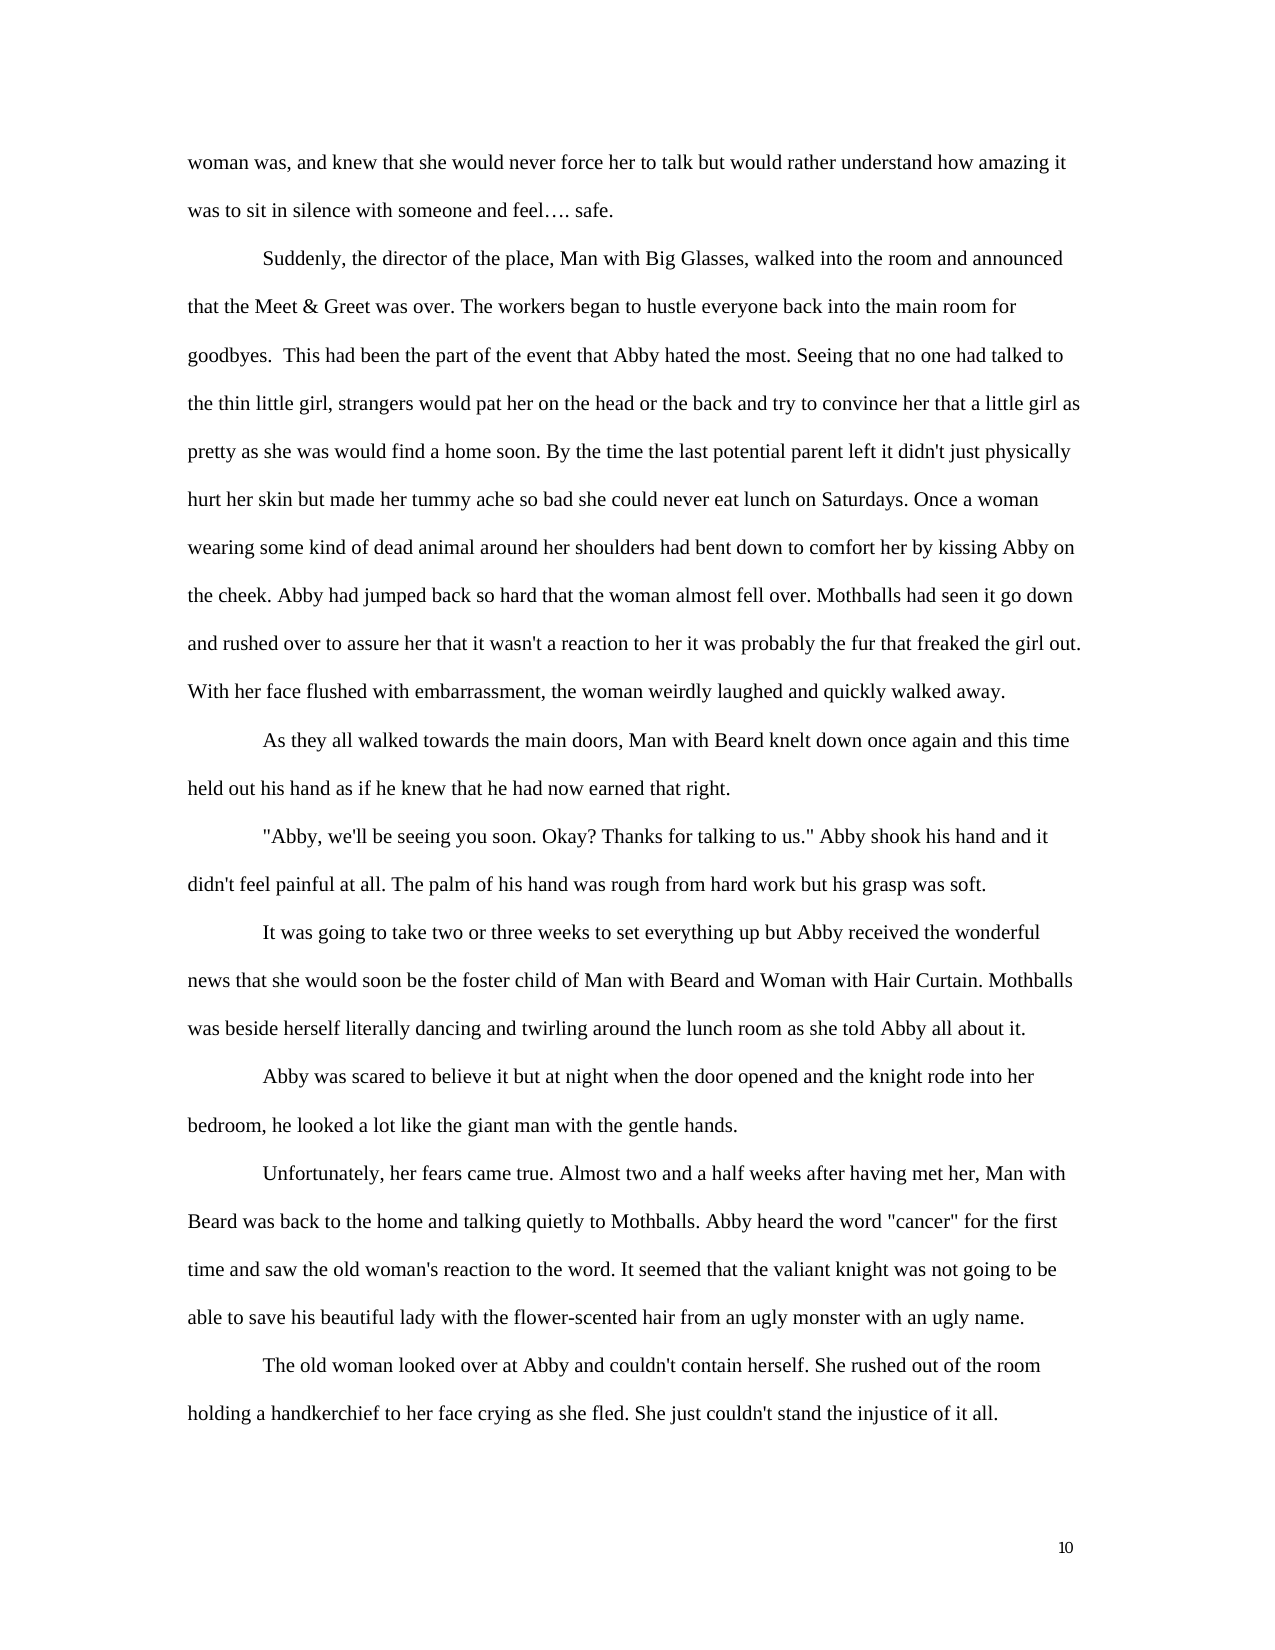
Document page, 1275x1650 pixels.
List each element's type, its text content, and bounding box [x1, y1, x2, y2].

text "Abby, we'll be seeing you soon. Okay? Thanks for talking to us." Abby shook his hand and it didn't feel painful at all. The palm of his hand was rough from hard work but his grasp was soft. [187, 824, 1087, 896]
text Suddenly, the director of the place, Man with Big Glasses, walked into the room and announced that the Meet & Greet was over. The workers began to hustle everyone back into the main room for goodbyes. This had been the part of the event that Abby hated the most. Seeing that no one had talked to the thin little girl, strangers would pat her on the head or the back and try to convince her that a little girl as pretty as she was would find a home soon. By the time the last potential parent left it didn't just physically hurt her skin but made her tummy ache so bad she could never eat lunch on Saturdays. Once a woman wearing some kind of dead animal around her shoulders had bent down to comfort her by kissing Abby on the cheek. Abby had jumped back so hard that the woman almost fell over. Mothballs had seen it go down and rushed over to assure her that it wasn't a reaction to her it was probably the fur that freaked the girl out. With her face flushed with embarrassment, the woman weirdly laughed and quickly walked away. [187, 246, 1087, 703]
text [187, 150, 1087, 222]
text As they all walked towards the main doors, Man with Beard knelt down once again and this time held out his hand as if he knew that he had now earned that right. [187, 727, 1087, 800]
text Abby was scared to believe it but at night when the door opened and the knight rode into her bedroom, he looked a lot like the giant man with the gentle hands. [187, 1064, 1087, 1137]
text The old woman looked over at Abby and couldn't contain herself. She rushed out of the room holding a handkerchief to her face crying as she fled. She just couldn't stand the injustice of it all. [187, 1353, 1087, 1425]
text Unfortunately, her fears came true. Almost two and a half weeks after having met her, Man with Beard was back to the home and talking quietly to Mothballs. Abby heard the word "cancer" for the first time and saw the old woman's reaction to the word. It seemed that the valiant knight was not going to be able to save his beautiful lady with the flower-scented hair from an ugly monster with an ugly name. [187, 1161, 1087, 1329]
text It was going to take two or three weeks to set everything up but Abby received the wonderful news that she would soon be the foster child of Man with Beard and Woman with Hair Curtain. Mothballs was beside herself literally dancing and twirling around the lunch room as she told Abby all about it. [187, 920, 1087, 1040]
